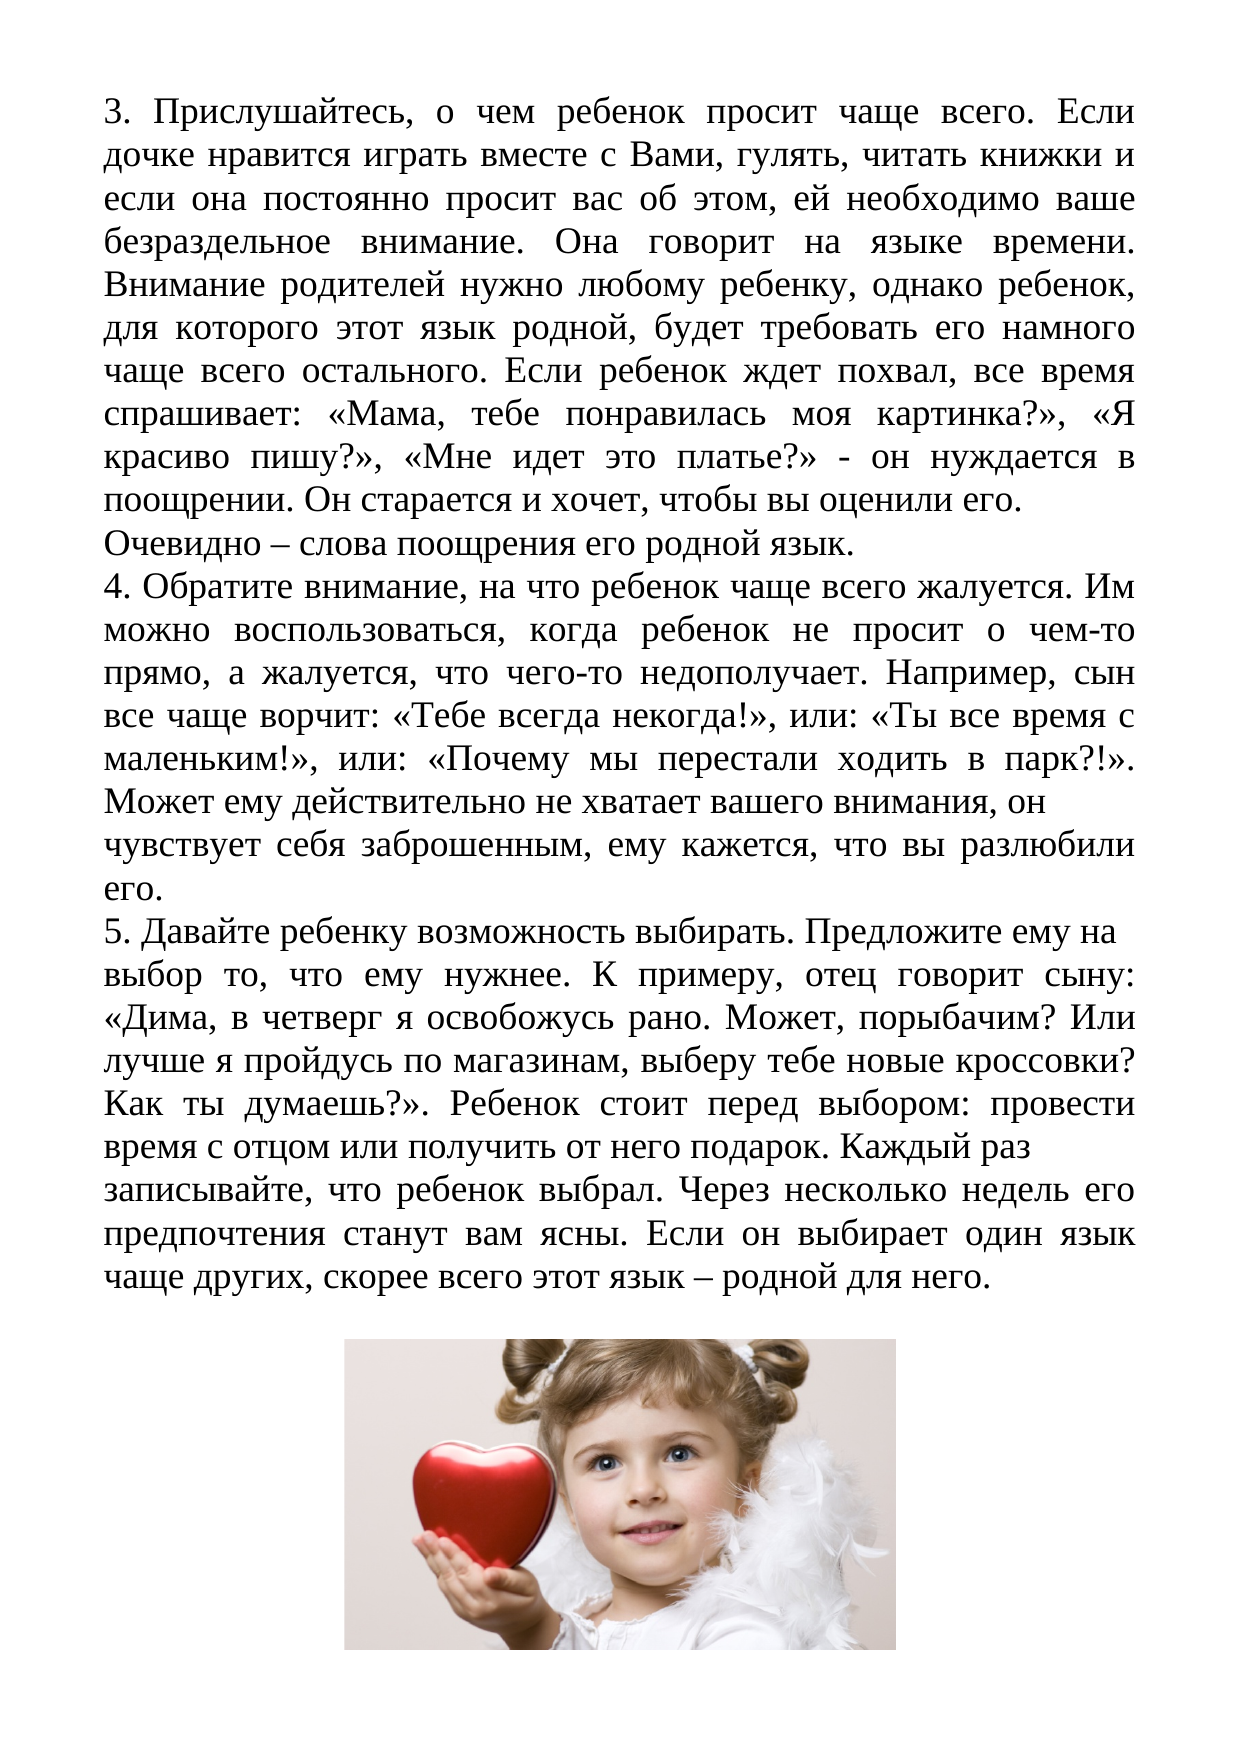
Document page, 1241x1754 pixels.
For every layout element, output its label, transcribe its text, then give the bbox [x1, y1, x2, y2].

picture [344, 1339, 896, 1650]
text 3. Прислушайтесь, о чем ребенок просит чаще всего. Если дочке нравится играть вместе с Вами, гулять, читать книжки и если она постоянно просит вас об этом, ей необходимо ваше безраздельное внимание. Она говорит на языке времени. Внимание родителей нужно любому ребенку, однако ребенок, для которого этот язык родной, будет требовать его намного чаще всего остального. Если ребенок ждет похвал, все время спрашивает: «Мама, тебе понравилась моя картинка?», «Я красиво пишу?», «Мне идет это платье?» - он нуждается в поощрении. Он старается и хочет, чтобы вы оценили его. [103, 89, 1137, 520]
text 4. Обратите внимание, на что ребенок чаще всего жалуется. Им можно воспользоваться, когда ребенок не просит о чем-то прямо, а жалуется, что чего-то недополучает. Например, сын все чаще ворчит: «Тебе всегда некогда!», или: «Ты все время с маленьким!», или: «Почему мы перестали ходить в парк?!». Может ему действительно не хватает вашего внимания, он [103, 563, 1137, 822]
text чувствует себя заброшенным, ему кажется, что вы разлюбили его. [103, 822, 1137, 908]
text выбор то, что ему нужнее. К примеру, отец говорит сыну: «Дима, в четверг я освобожусь рано. Может, порыбачим? Или лучше я пройдусь по магазинам, выберу тебе новые кроссовки? Как ты думаешь?». Ребенок стоит перед выбором: провести время с отцом или получить от него подарок. Каждый раз [103, 951, 1137, 1167]
text Очевидно – слова поощрения его родной язык. [103, 520, 1137, 563]
text 5. Давайте ребенку возможность выбирать. Предложите ему на [103, 908, 1137, 951]
text записывайте, что ребенок выбрал. Через несколько недель его предпочтения станут вам ясны. Если он выбирает один язык чаще других, скорее всего этот язык – родной для него. [103, 1167, 1137, 1296]
